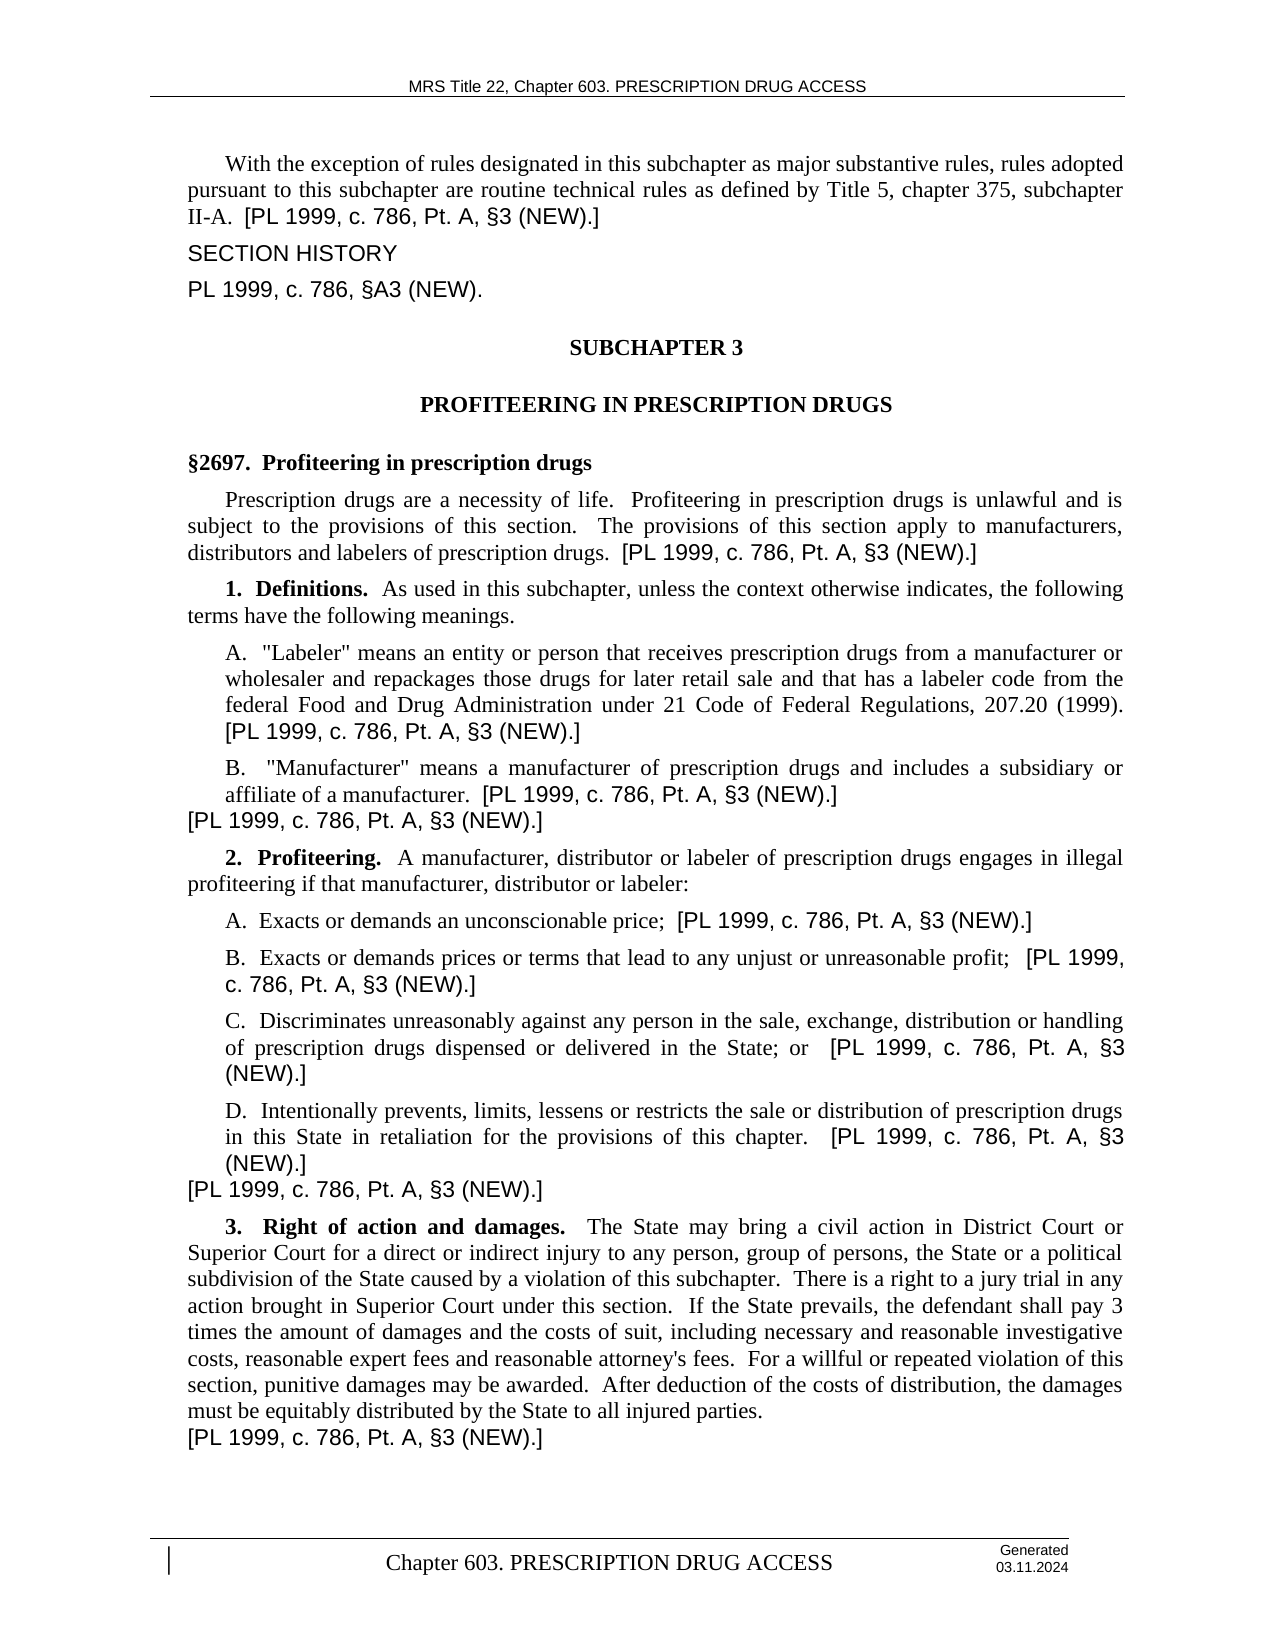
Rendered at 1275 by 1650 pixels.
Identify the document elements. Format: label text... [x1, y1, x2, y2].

text [PL 1999, c. 786, Pt. A, §3 (NEW).] [187, 807, 1125, 834]
text 3. Right of action and damages. The State may bring a civil action in District Court or Superior Court for a direct or indirect injury to any person, group of persons, the State or a political subdivision of the State caused by a violation of this subchapter. There is a right to a jury trial in any action brought in Superior Court under this section. If the State prevails, the defendant shall pay 3 times the amount of damages and the costs of suit, including necessary and reasonable investigative costs, reasonable expert fees and reasonable attorney's fees. For a willful or repeated violation of this section, punitive damages may be awarded. After deduction of the costs of distribution, the damages must be equitably distributed by the State to all injured parties. [187, 1213, 1125, 1424]
text PL 1999, c. 786, §A3 (NEW). [187, 276, 1125, 303]
text A. Exacts or demands an unconscionable price; [PL 1999, c. 786, Pt. A, §3 (NEW).] [225, 907, 1125, 934]
text B. "Manufacturer" means a manufacturer of prescription drugs and includes a subsidiary or affiliate of a manufacturer. [PL 1999, c. 786, Pt. A, §3 (NEW).] [225, 754, 1125, 807]
text D. Intentionally prevents, limits, lessens or restricts the sale or distribution of prescription drugs in this State in retaliation for the provisions of this chapter. [PL 1999, c. 786, Pt. A, §3 (NEW).] [225, 1097, 1125, 1176]
text PROFITEERING IN PRESCRIPTION DRUGS [187, 392, 1125, 418]
text 2. Profiteering. A manufacturer, distributor or labeler of prescription drugs engages in illegal profiteering if that manufacturer, distributor or labeler: [187, 844, 1125, 897]
text [PL 1999, c. 786, Pt. A, §3 (NEW).] [187, 1176, 1125, 1202]
text Prescription drugs are a necessity of life. Profiteering in prescription drugs is unlawful and is subject to the provisions of this section. The provisions of this section apply to manufacturers, distributors and labelers of prescription drugs. [PL 1999, c. 786, Pt. A, §3 (NEW).] [187, 486, 1125, 565]
text C. Discriminates unreasonably against any person in the sale, exchange, distribution or handling of prescription drugs dispensed or delivered in the State; or [PL 1999, c. 786, Pt. A, §3 (NEW).] [225, 1007, 1125, 1086]
text 1. Definitions. As used in this subchapter, unless the context otherwise indicates, the following terms have the following meanings. [187, 576, 1125, 628]
text §2697. Profiteering in prescription drugs [187, 449, 1125, 476]
text SUBCHAPTER 3 [187, 334, 1125, 360]
text A. "Labeler" means an entity or person that receives prescription drugs from a manufacturer or wholesaler and repackages those drugs for later retail sale and that has a labeler code from the federal Food and Drug Administration under 21 Code of Federal Regulations, 207.20 (1999). [PL 1999, c. 786, Pt. A, §3 (NEW).] [225, 639, 1125, 744]
text SECTION HISTORY [187, 239, 1125, 266]
text [PL 1999, c. 786, Pt. A, §3 (NEW).] [187, 1424, 1125, 1450]
text B. Exacts or demands prices or terms that lead to any unjust or unreasonable profit; [PL 1999, c. 786, Pt. A, §3 (NEW).] [225, 944, 1125, 997]
text With the exception of rules designated in this subchapter as major substantive rules, rules adopted pursuant to this subchapter are routine technical rules as defined by Title 5, chapter 375, subchapter II‑A. [PL 1999, c. 786, Pt. A, §3 (NEW).] [187, 150, 1125, 229]
